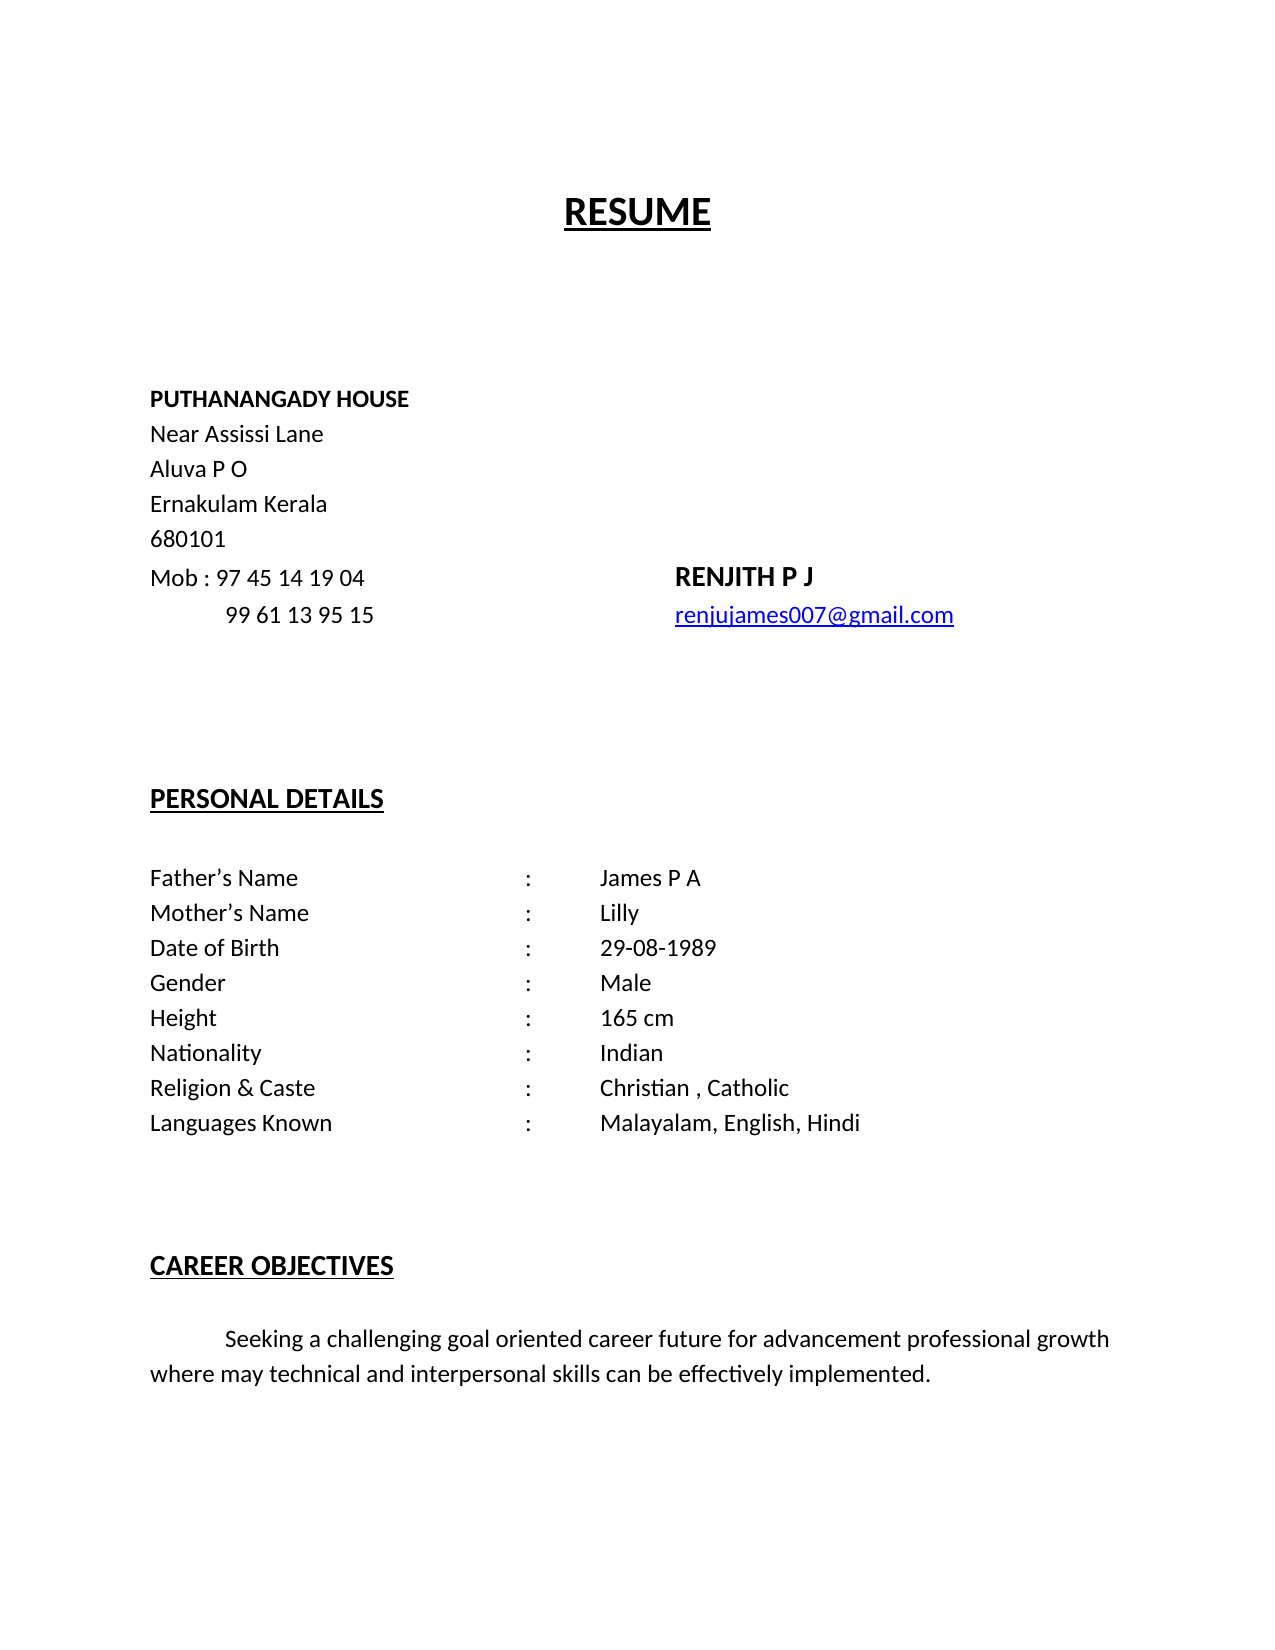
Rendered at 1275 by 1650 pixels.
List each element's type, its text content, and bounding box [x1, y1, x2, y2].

text Gender : Male [150, 967, 1125, 998]
text Nationality : Indian [150, 1037, 1125, 1068]
text Near Assissi Lane [150, 418, 1125, 449]
text Height : 165 cm [150, 1002, 1125, 1033]
text Seeking a challenging goal oriented career future for advancement professional growth where may technical and interpersonal skills can be effectively implemented. [150, 1323, 1125, 1389]
text Father’s Name : James P A [150, 862, 1125, 893]
text Languages Known : Malayalam, English, Hindi [150, 1107, 1125, 1138]
text Aluva P O [150, 453, 1125, 484]
text Ernakulam Kerala [150, 488, 1125, 519]
text 99 61 13 95 15 renjujames007@gmail.com [150, 599, 1125, 630]
text Religion & Caste : Christian , Catholic [150, 1072, 1125, 1103]
text PUTHANANGADY HOUSE [150, 383, 1125, 414]
text CAREER OBJECTIVES [150, 1247, 1125, 1283]
text Mother’s Name : Lilly [150, 897, 1125, 928]
text PERSONAL DETAILS [150, 780, 1125, 816]
text Date of Birth : 29-08-1989 [150, 932, 1125, 963]
text RESUME [150, 185, 1125, 236]
text 680101 [150, 523, 1125, 554]
text Mob : 97 45 14 19 04 RENJITH P J [150, 558, 1125, 594]
